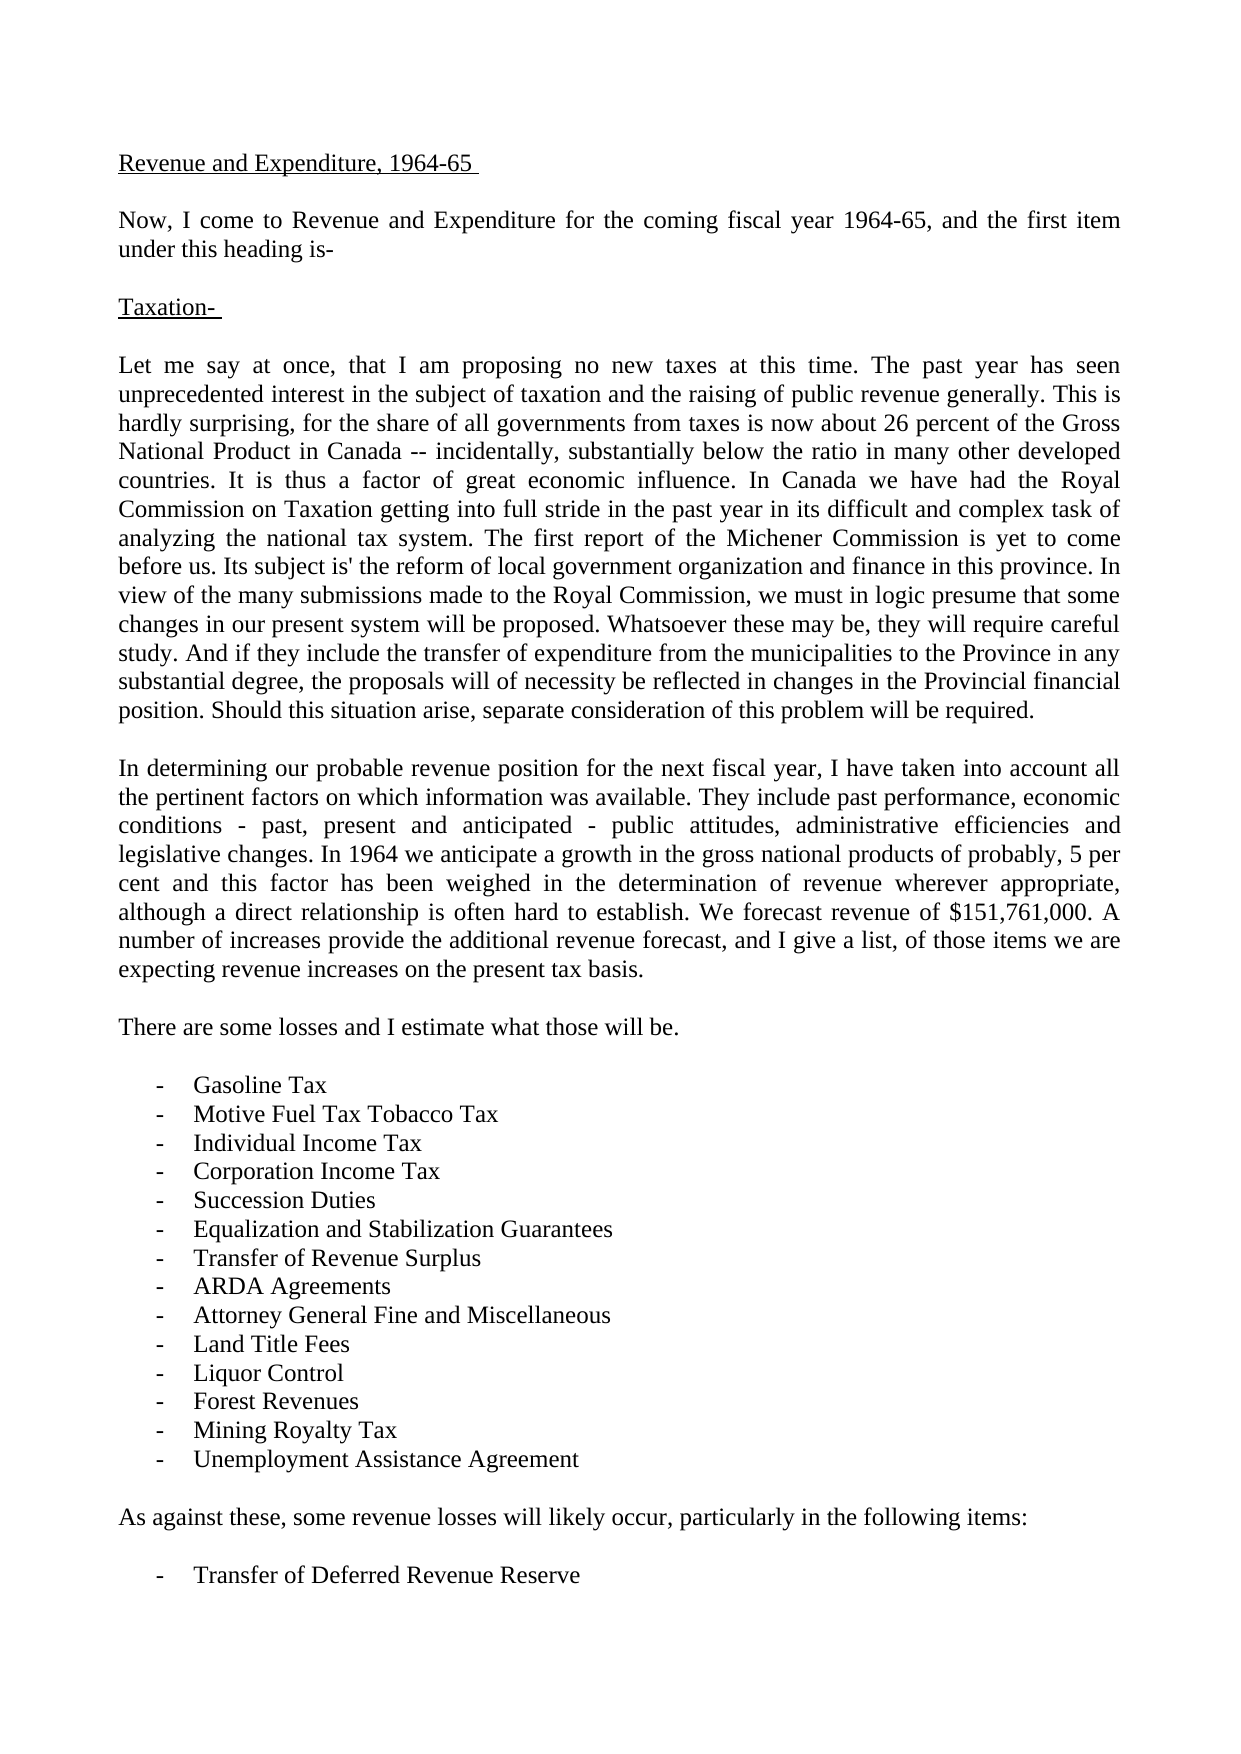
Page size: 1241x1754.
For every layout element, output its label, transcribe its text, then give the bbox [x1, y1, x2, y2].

list Individual Income Tax [156, 1128, 1122, 1156]
text Taxation- [118, 292, 1122, 321]
list Land Title Fees [156, 1329, 1122, 1358]
list Transfer of Revenue Surplus [156, 1243, 1122, 1271]
list Liquor Control [156, 1358, 1122, 1386]
list Corporation Income Tax [156, 1156, 1122, 1185]
list Motive Fuel Tax Tobacco Tax [156, 1099, 1122, 1128]
list Succession Duties [156, 1185, 1122, 1214]
list Unemployment Assistance Agreement [156, 1444, 1122, 1473]
list Gasoline Tax [156, 1070, 1122, 1099]
list Transfer of Deferred Revenue Reserve [156, 1560, 1122, 1588]
list ARDA Agreements [156, 1271, 1122, 1300]
list Mining Royalty Tax [156, 1415, 1122, 1444]
text Revenue and Expenditure, 1964-65 [118, 148, 1122, 176]
text As against these, some revenue losses will likely occur, particularly in the following items: [118, 1502, 1122, 1531]
list Forest Revenues [156, 1386, 1122, 1415]
text In determining our probable revenue position for the next fiscal year, I have taken into account all the pertinent factors on which information was available. They include past performance, economic conditions - past, present and anticipated - public attitudes, administrative efficiencies and legislative changes. In 1964 we anticipate a growth in the gross national products of probably, 5 per cent and this factor has been weighed in the determination of revenue wherever appropriate, although a direct relationship is often hard to establish. We forecast revenue of $151,761,000. A number of increases provide the additional revenue forecast, and I give a list, of those items we are expecting revenue increases on the present tax basis. [118, 753, 1122, 983]
list Attorney General Fine and Miscellaneous [156, 1300, 1122, 1329]
list Equalization and Stabilization Guarantees [156, 1214, 1122, 1243]
text Now, I come to Revenue and Expenditure for the coming fiscal year 1964-65, and the first item under this heading is- [118, 206, 1122, 263]
text Let me say at once, that I am proposing no new taxes at this time. The past year has seen unprecedented interest in the subject of taxation and the raising of public revenue generally. This is hardly surprising, for the share of all governments from taxes is now about 26 percent of the Gross National Product in Canada -- incidentally, substantially below the ratio in many other developed countries. It is thus a factor of great economic influence. In Canada we have had the Royal Commission on Taxation getting into full stride in the past year in its difficult and complex task of analyzing the national tax system. The first report of the Michener Commission is yet to come before us. Its subject is' the reform of local government organization and finance in this province. In view of the many submissions made to the Royal Commission, we must in logic presume that some changes in our present system will be proposed. Whatsoever these may be, they will require careful study. And if they include the transfer of expenditure from the municipalities to the Province in any substantial degree, the proposals will of necessity be reflected in changes in the Provincial financial position. Should this situation arise, separate consideration of this problem will be required. [118, 350, 1122, 724]
text There are some losses and I estimate what those will be. [118, 1012, 1122, 1041]
